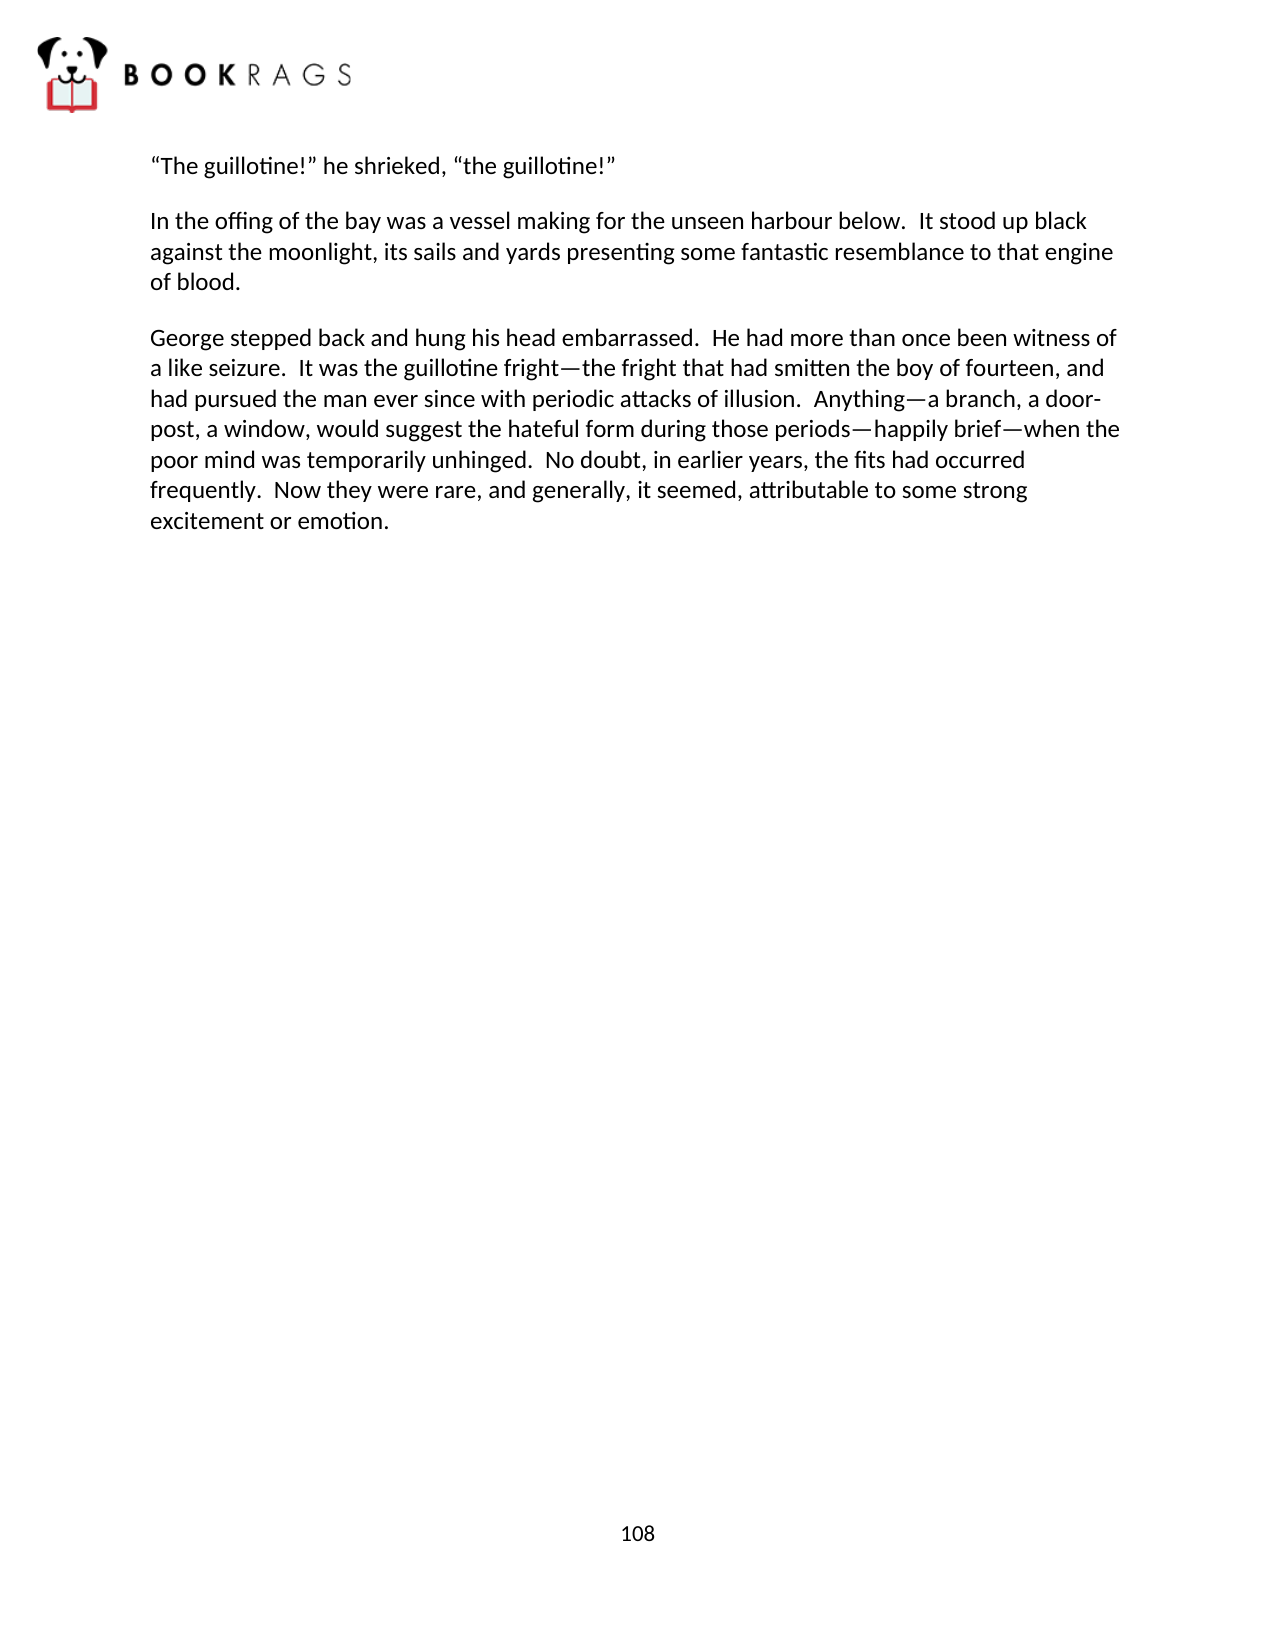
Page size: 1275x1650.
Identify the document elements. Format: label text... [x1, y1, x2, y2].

picture [37, 37, 351, 113]
text George stepped back and hung his head embarrassed. He had more than once been witness of a like seizure. It was the guillotine fright—­the fright that had smitten the boy of fourteen, and had pursued the man ever since with periodic attacks of illusion. Anything—­a branch, a door-post, a window, would suggest the hateful form during those periods—­happily brief—­when the poor mind was temporarily unhinged. No doubt, in earlier years, the fits had occurred frequently. Now they were rare, and generally, it seemed, attributable to some strong excitement or emotion. [150, 322, 1125, 536]
text In the offing of the bay was a vessel making for the unseen harbour below. It stood up black against the moonlight, its sails and yards presenting some fantastic resemblance to that engine of blood. [150, 206, 1125, 297]
text “The guillotine!” he shrieked, “the guillotine!” [150, 150, 1125, 181]
